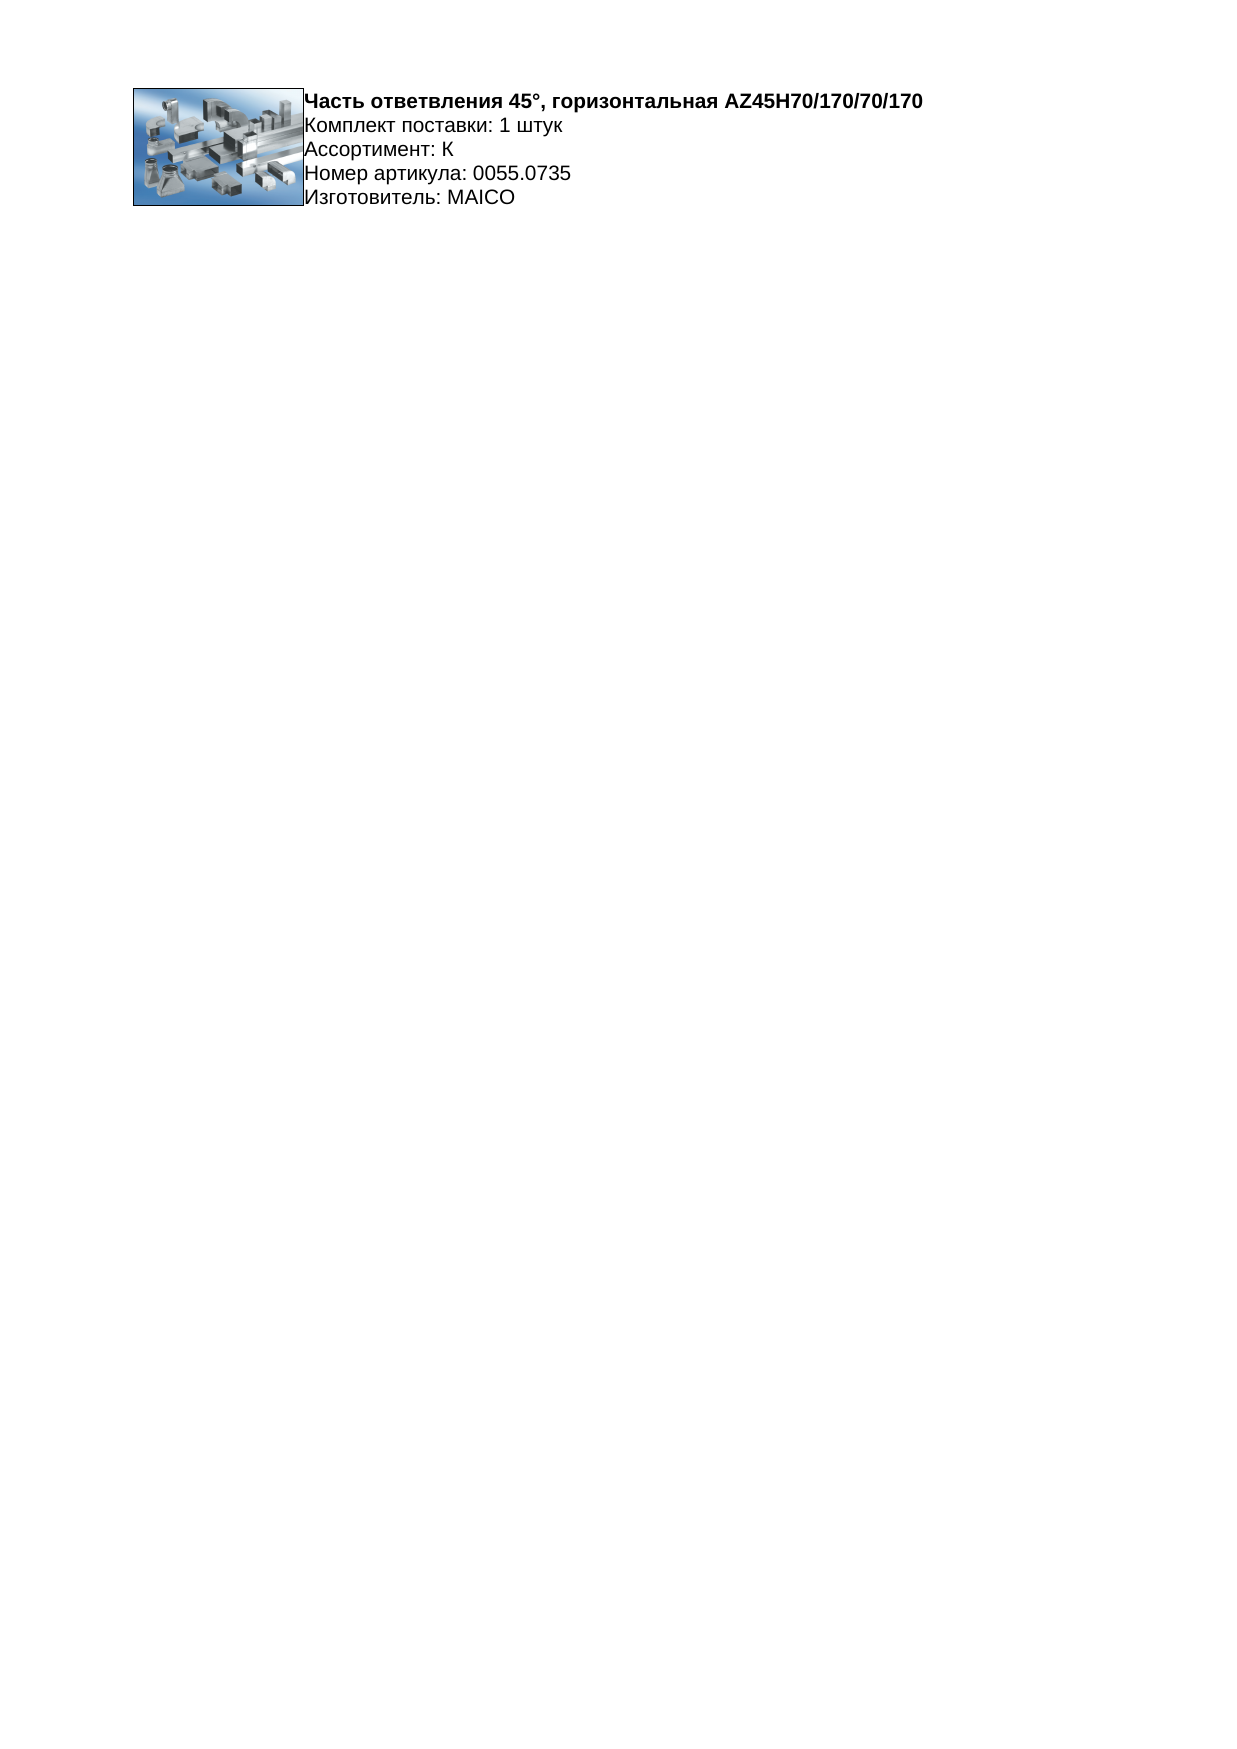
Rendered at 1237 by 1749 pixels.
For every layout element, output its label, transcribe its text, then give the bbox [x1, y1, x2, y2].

picture [134, 89, 303, 205]
text Часть ответвления 45°, горизонтальная AZ45H70/170/70/170Комплект поставки: 1 штукАссортимент: К Номер артикула: 0055.0735Изготовитель: MAICO [133, 89, 1148, 208]
